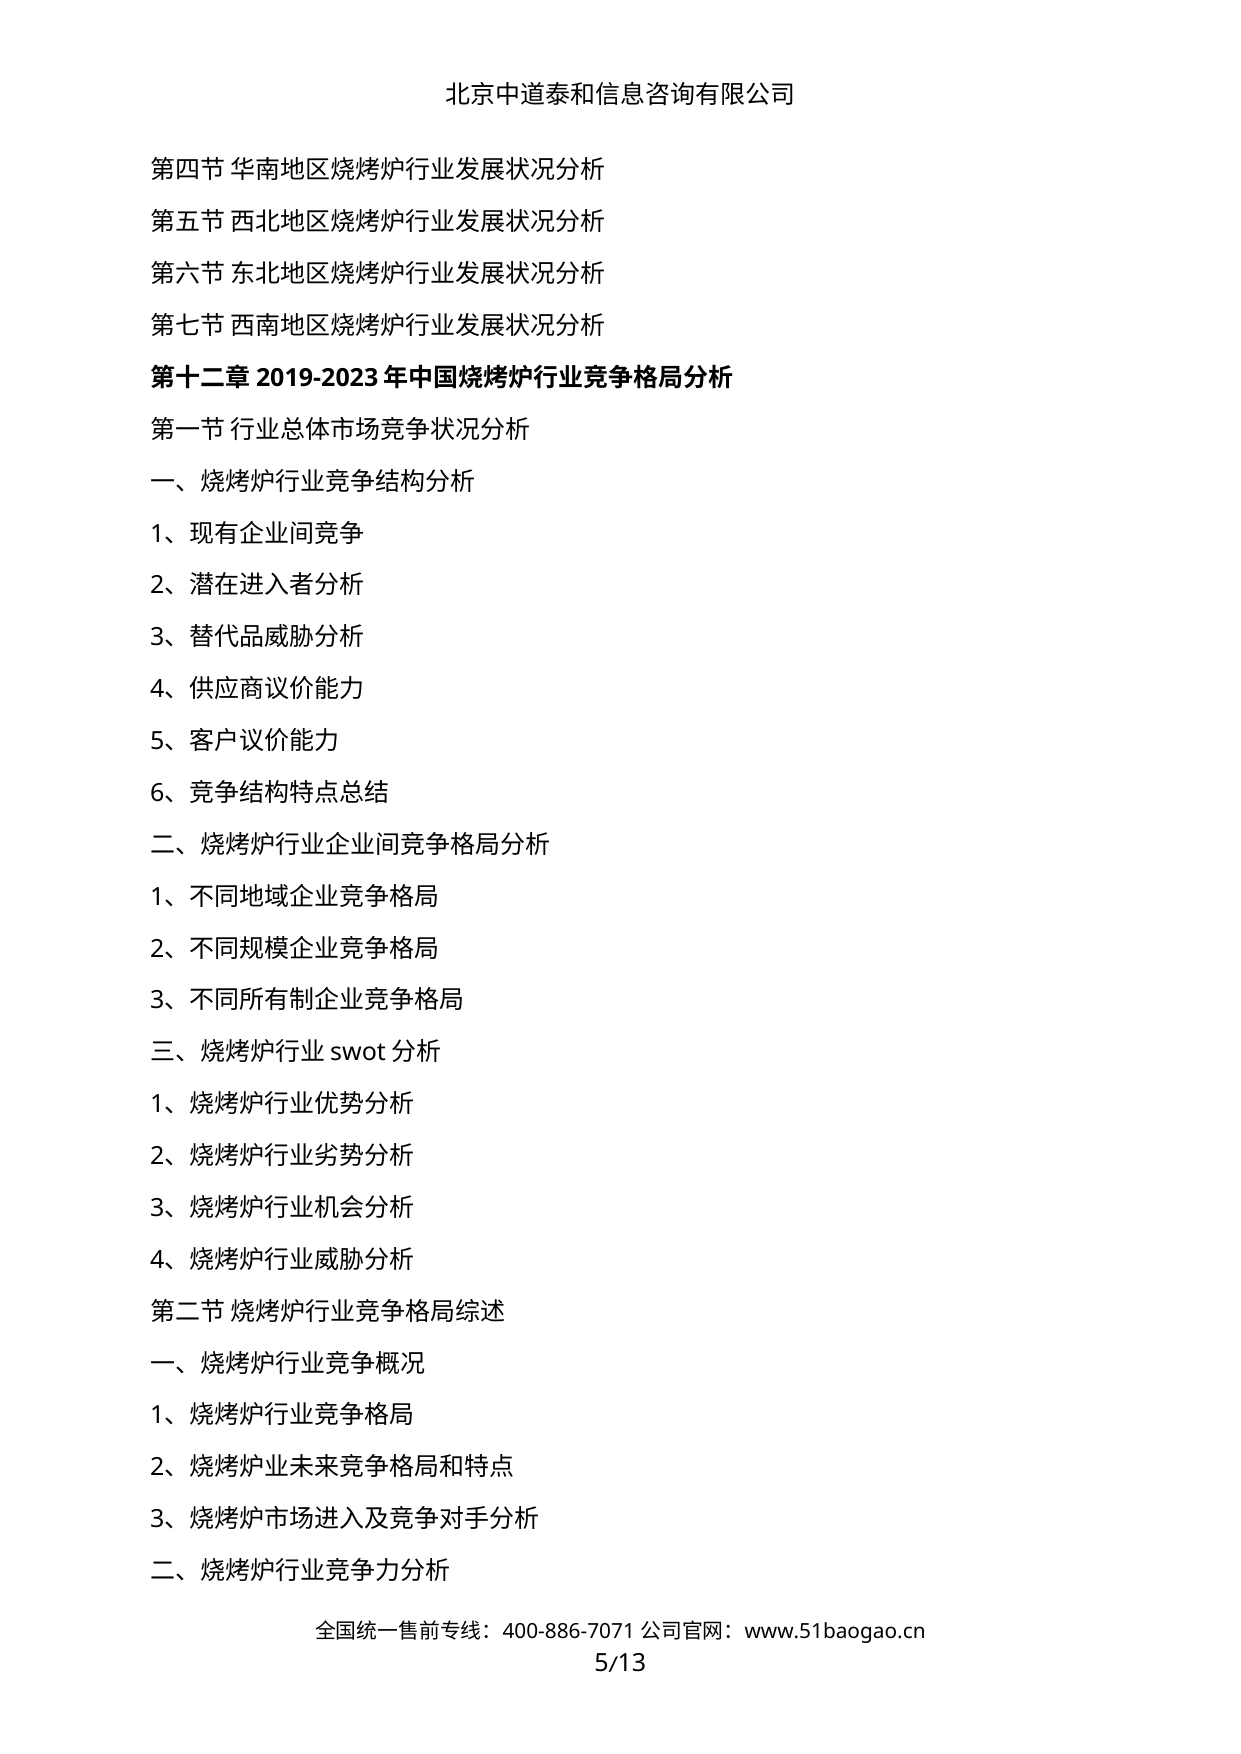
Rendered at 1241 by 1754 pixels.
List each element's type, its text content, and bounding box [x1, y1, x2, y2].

text 三、烧烤炉行业swot分析 [150, 1032, 1090, 1068]
text 2、不同规模企业竞争格局 [150, 928, 1090, 964]
text 二、烧烤炉行业企业间竞争格局分析 [150, 824, 1090, 861]
text 1、烧烤炉行业优势分析 [150, 1084, 1090, 1120]
text 第四节 华南地区烧烤炉行业发展状况分析 [150, 150, 1090, 186]
text 第十二章 2019-2023年中国烧烤炉行业竞争格局分析 [150, 357, 1090, 394]
text 第六节 东北地区烧烤炉行业发展状况分析 [150, 254, 1090, 290]
text 3、不同所有制企业竞争格局 [150, 980, 1090, 1016]
text 2、潜在进入者分析 [150, 565, 1090, 601]
text 1、现有企业间竞争 [150, 513, 1090, 549]
text 6、竞争结构特点总结 [150, 772, 1090, 809]
text 2、烧烤炉行业劣势分析 [150, 1136, 1090, 1172]
text 5、客户议价能力 [150, 721, 1090, 757]
text 二、烧烤炉行业竞争力分析 [150, 1551, 1090, 1587]
text 一、烧烤炉行业竞争结构分析 [150, 461, 1090, 497]
text 第二节 烧烤炉行业竞争格局综述 [150, 1291, 1090, 1327]
text 4、供应商议价能力 [150, 669, 1090, 705]
text 1、烧烤炉行业竞争格局 [150, 1395, 1090, 1431]
text 第五节 西北地区烧烤炉行业发展状况分析 [150, 202, 1090, 238]
text 1、不同地域企业竞争格局 [150, 876, 1090, 912]
text 一、烧烤炉行业竞争概况 [150, 1343, 1090, 1379]
text 第七节 西南地区烧烤炉行业发展状况分析 [150, 306, 1090, 342]
text 2、烧烤炉业未来竞争格局和特点 [150, 1447, 1090, 1483]
text 3、烧烤炉行业机会分析 [150, 1187, 1090, 1224]
text 3、烧烤炉市场进入及竞争对手分析 [150, 1499, 1090, 1535]
text 4、烧烤炉行业威胁分析 [150, 1239, 1090, 1276]
text 第一节 行业总体市场竞争状况分析 [150, 409, 1090, 446]
text 3、替代品威胁分析 [150, 617, 1090, 653]
